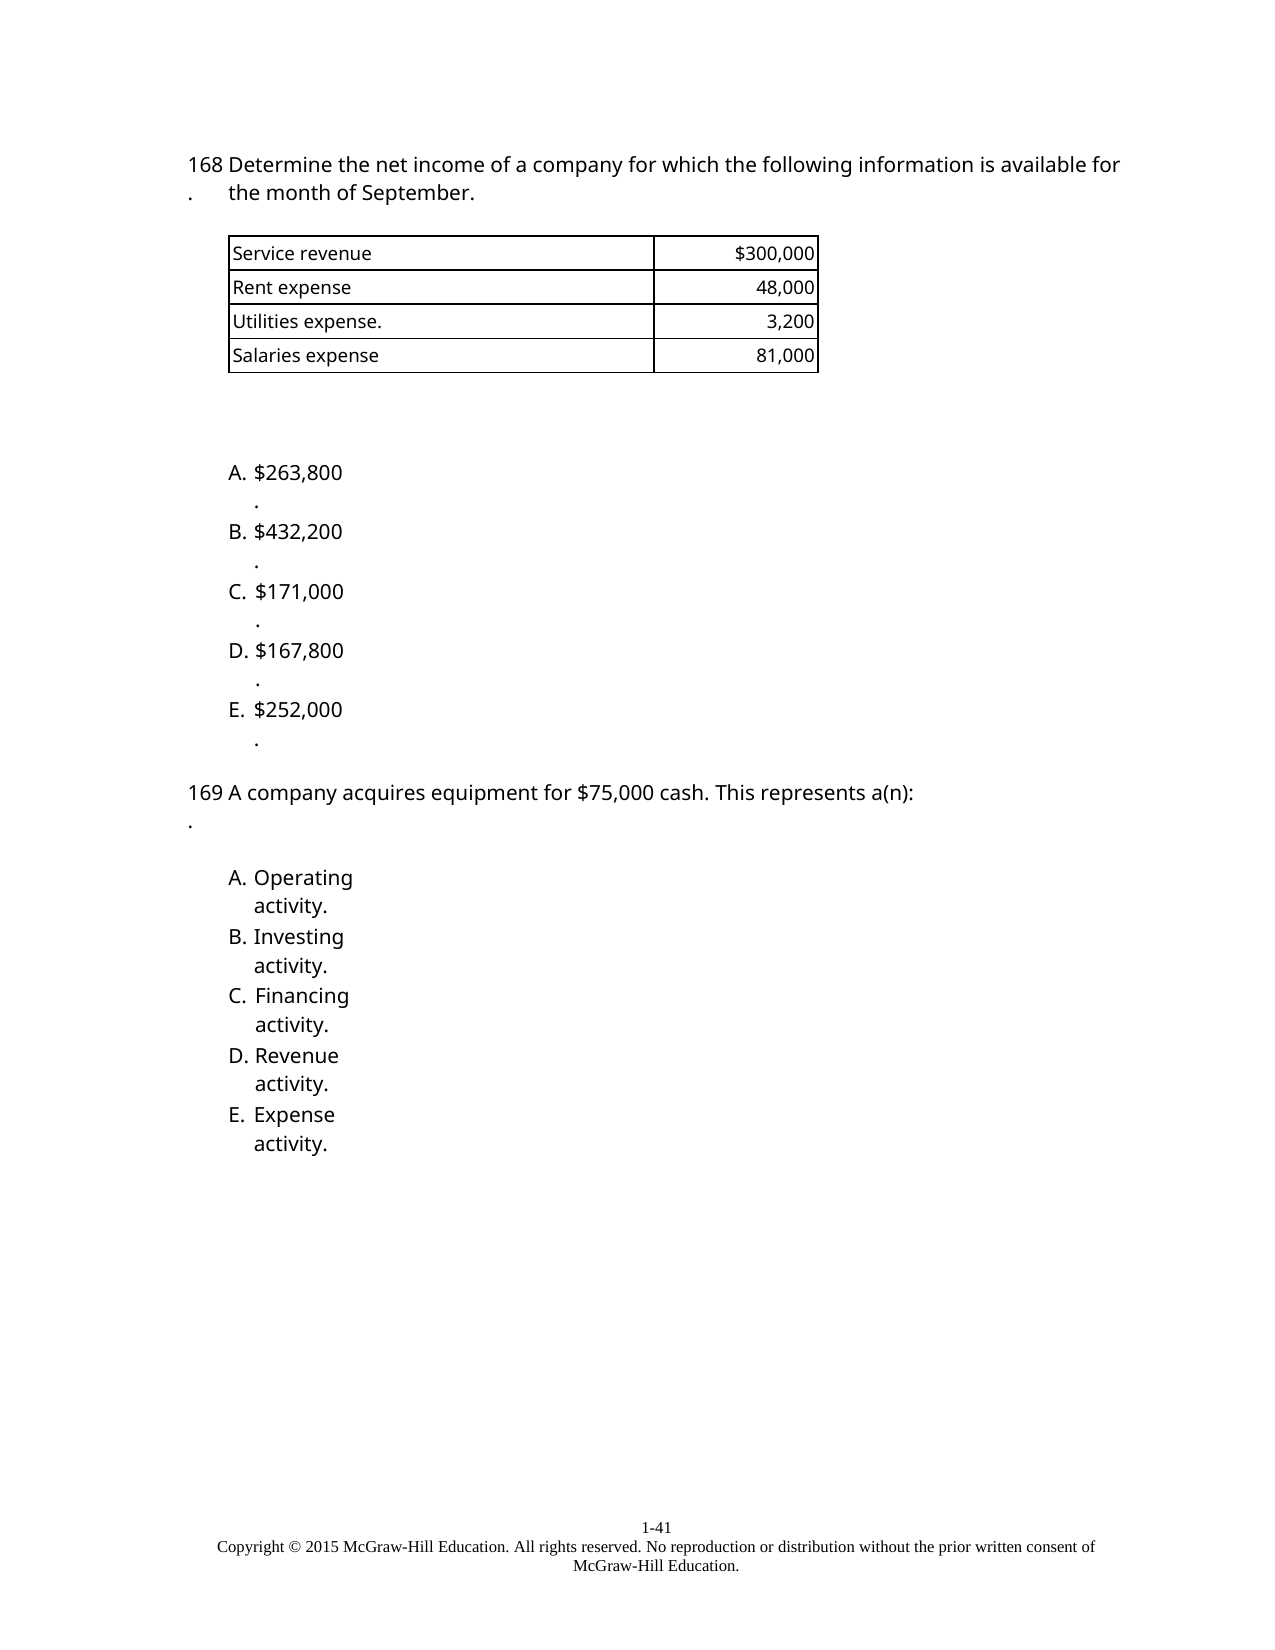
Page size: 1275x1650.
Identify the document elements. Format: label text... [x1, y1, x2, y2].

table_header A company acquires equipment for $75,000 cash. This represents a(n): [228, 778, 1125, 1157]
table_header 169. [188, 778, 228, 1157]
table_header Determine the net income of a company for which the following information is available for the month of September. [228, 150, 1125, 752]
table_header 168. [188, 150, 228, 752]
